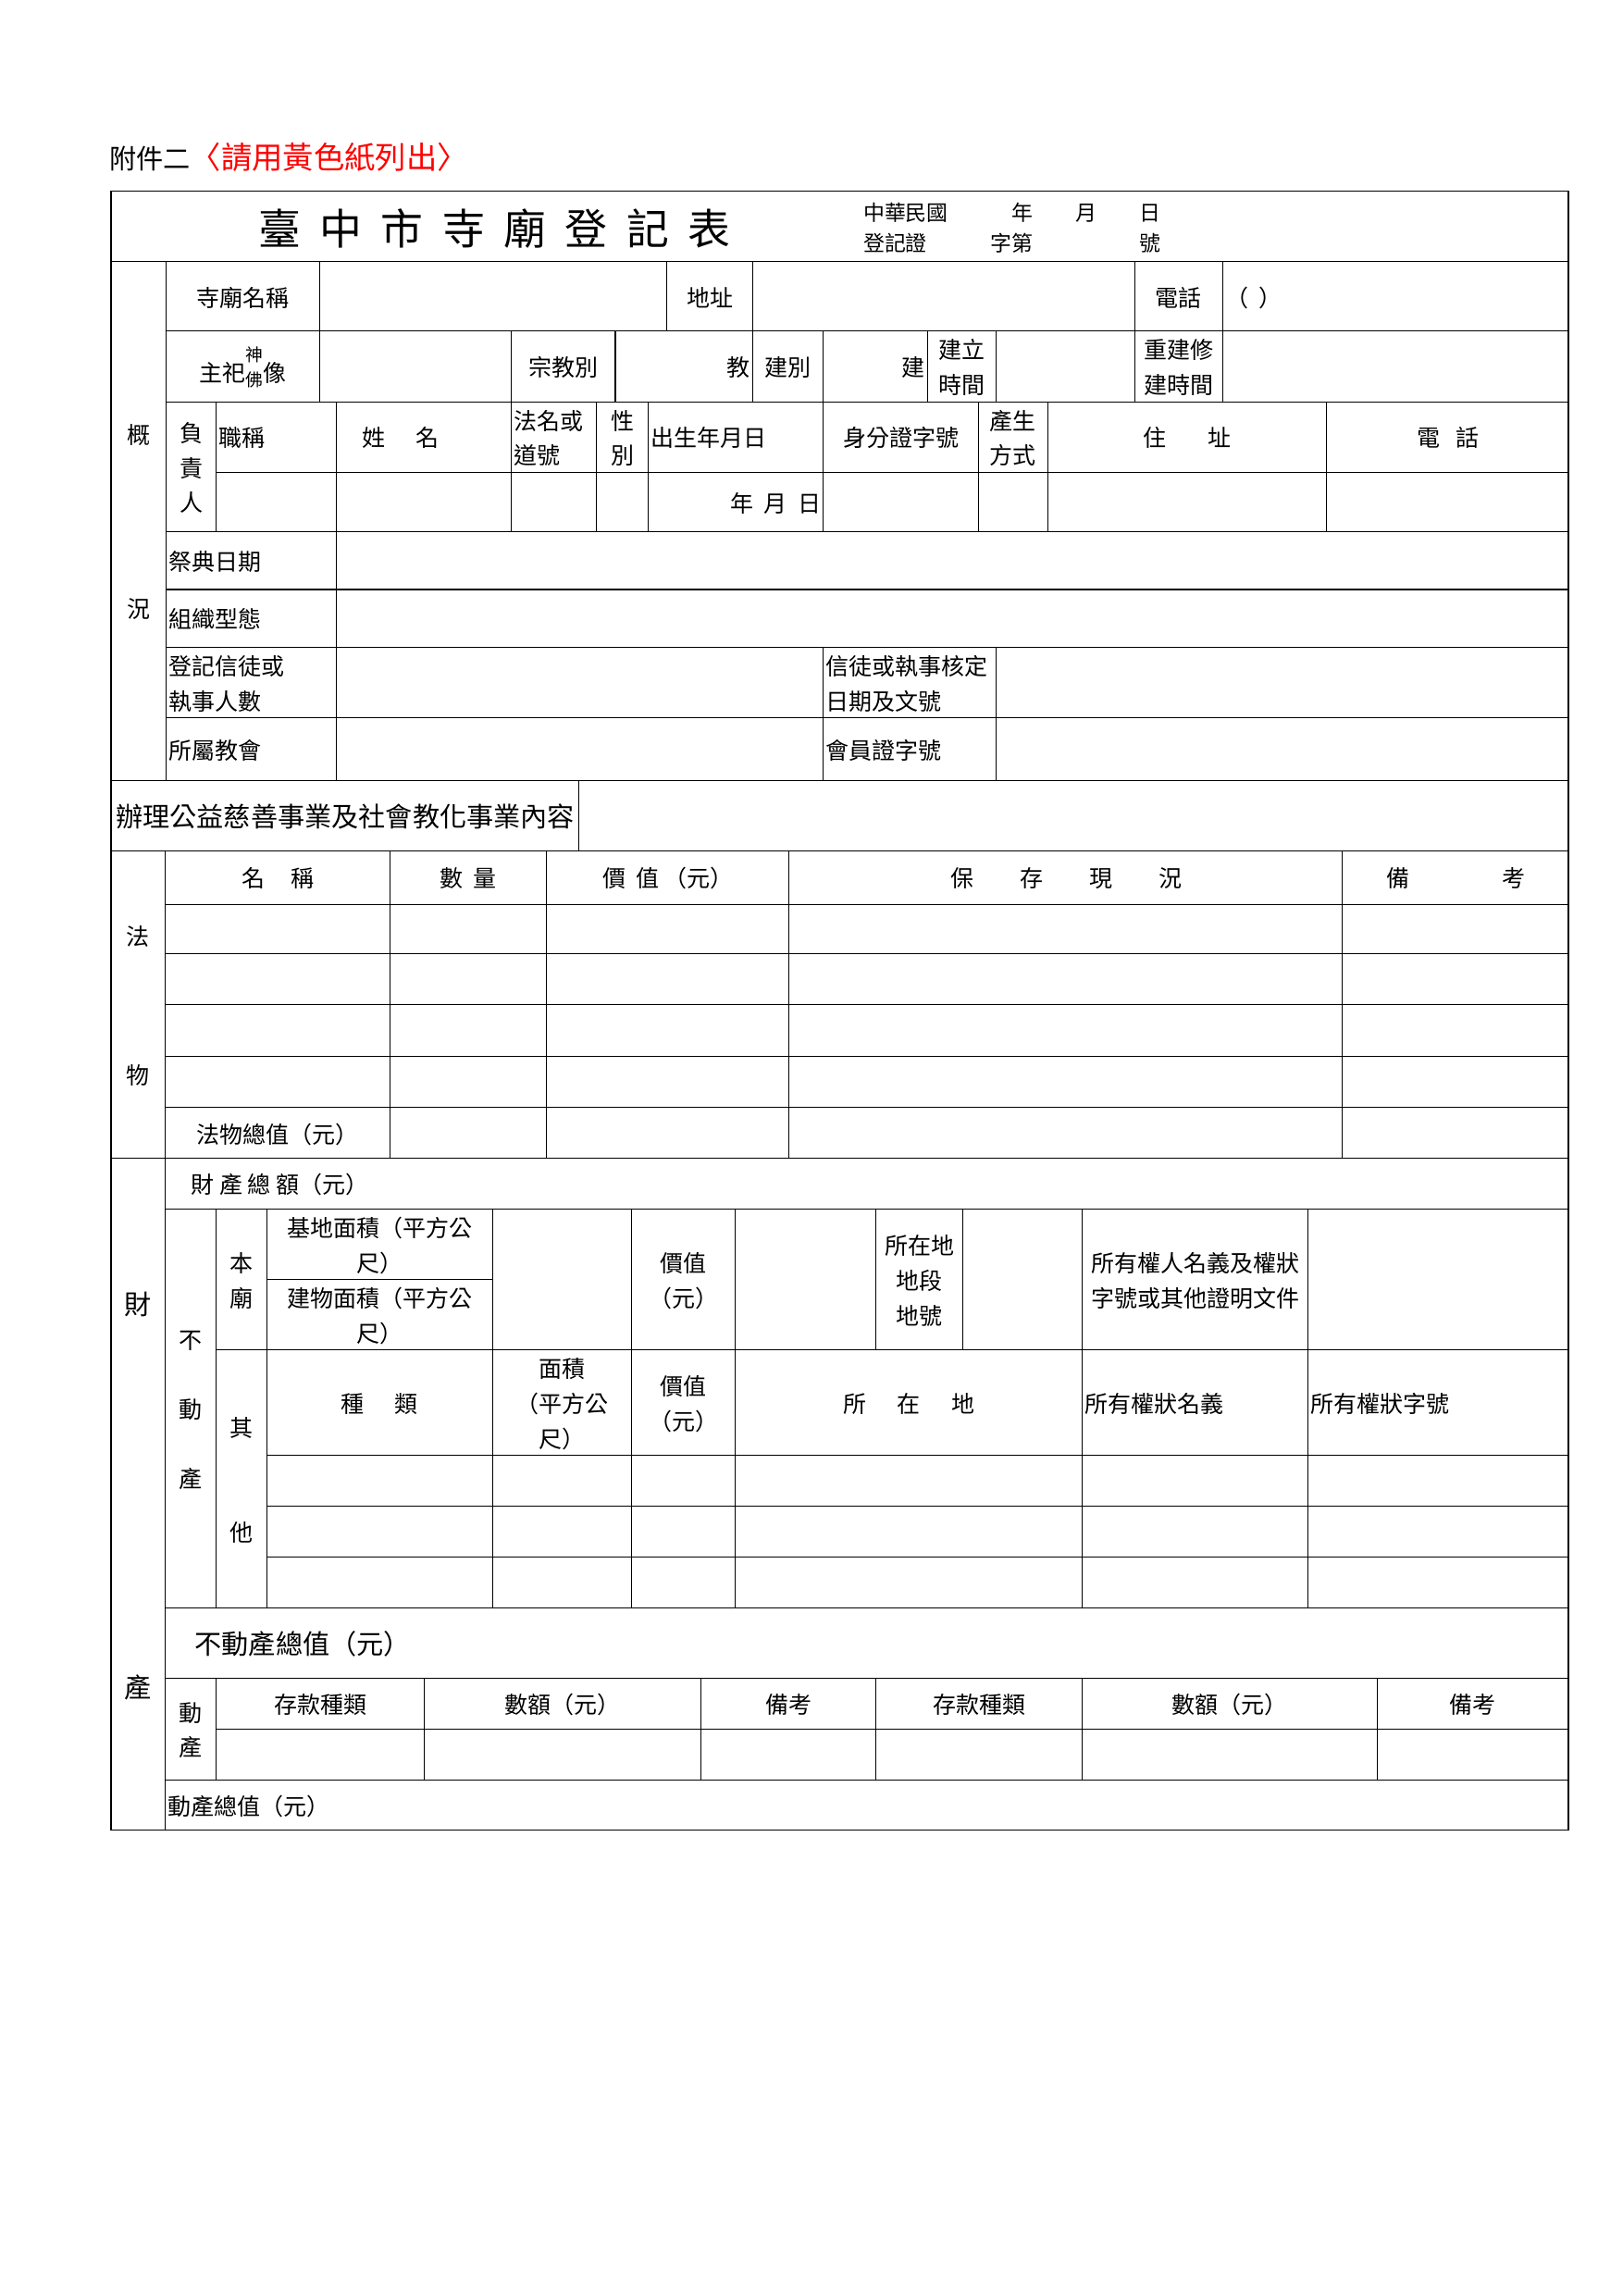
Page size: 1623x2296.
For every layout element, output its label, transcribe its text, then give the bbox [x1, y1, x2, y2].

table_cell [789, 905, 1342, 952]
table_cell [824, 473, 978, 531]
table_cell 種 類 [267, 1350, 492, 1455]
table_cell [1308, 1456, 1567, 1506]
table_cell [632, 1558, 735, 1607]
table_cell 備考 [701, 1679, 875, 1729]
table_cell [1083, 1558, 1307, 1607]
table_cell [493, 1210, 631, 1349]
table_cell [963, 1210, 1082, 1349]
table_cell 會員證字號 [824, 718, 996, 779]
table_cell 姓 名 [337, 403, 511, 472]
table_cell [1343, 1108, 1567, 1158]
table_cell 性 別 [597, 403, 648, 472]
table_cell 負責人 [167, 403, 216, 531]
table_cell 所有權狀字號 [1308, 1350, 1567, 1455]
table_cell [425, 1730, 700, 1779]
table_cell 出生年月日 [649, 403, 823, 472]
table_cell [166, 1057, 390, 1107]
table_cell [701, 1730, 875, 1779]
table_cell 年 月 日 [649, 473, 823, 531]
table_cell 組織型態 [167, 590, 336, 647]
table_cell 基地面積（平方公尺） [267, 1210, 492, 1279]
table_cell 建立 時間 [928, 331, 996, 401]
table_cell [217, 1730, 424, 1779]
table_cell [753, 262, 1134, 330]
table_cell [1327, 473, 1567, 531]
table_cell [1343, 905, 1567, 952]
table_cell [547, 954, 788, 1004]
table_cell 不 動 產 [166, 1210, 216, 1607]
table_cell [267, 1456, 492, 1506]
table_cell [337, 532, 1567, 589]
table_cell 所 在 地 [736, 1350, 1082, 1455]
table_cell 所有權狀名義 [1083, 1350, 1307, 1455]
table_cell [166, 1005, 390, 1056]
table_cell 寺廟名稱 [167, 262, 319, 330]
table_cell 職稱 [217, 403, 336, 472]
table_cell [547, 1057, 788, 1107]
table_cell [166, 905, 390, 952]
table_header 臺 中 市 寺 廟 登 記 表 中華民國 年 月 日登記證 字第 號 [112, 192, 1567, 261]
table_cell [547, 1108, 788, 1158]
table_cell 動產 [166, 1679, 216, 1779]
table_cell [1308, 1507, 1567, 1557]
table_cell 所有權人名義及權狀字號或其他證明文件 [1083, 1210, 1307, 1349]
table_cell [997, 331, 1134, 401]
table_cell 信徒或執事核定日期及文號 [824, 648, 996, 717]
table_cell [876, 1730, 1082, 1779]
table_cell [547, 1005, 788, 1056]
table_cell [997, 648, 1567, 717]
table_cell [267, 1558, 492, 1607]
table_cell 財 產 總 額（元） [166, 1159, 1567, 1209]
table_cell [1308, 1210, 1567, 1349]
table_cell 備 考 [1343, 851, 1567, 904]
table_cell [736, 1558, 1082, 1607]
table_cell [390, 905, 546, 952]
table_cell 祭典日期 [167, 532, 336, 589]
table_cell 備考 [1378, 1679, 1567, 1729]
table_cell [547, 905, 788, 952]
table_cell 建物面積（平方公尺） [267, 1280, 492, 1349]
table_cell [217, 473, 336, 531]
table_cell 登記信徒或 執事人數 [167, 648, 336, 717]
table_cell [337, 473, 511, 531]
table_cell （ ） [1223, 262, 1567, 330]
table_cell 所在地地段 地號 [876, 1210, 962, 1349]
table_cell 建 [824, 331, 927, 401]
table_cell [736, 1507, 1082, 1557]
table_cell 主祀神佛像 [167, 331, 319, 401]
text 附件二〈請用黃色紙列出〉 [109, 121, 1519, 191]
table_cell [512, 473, 596, 531]
table_cell 本 廟 [217, 1210, 266, 1349]
table_cell [337, 718, 823, 779]
table_cell 概 況 [112, 262, 166, 779]
table_cell [597, 473, 648, 531]
table_cell [789, 1057, 1342, 1107]
table_cell 電 話 [1327, 403, 1567, 472]
table_cell [166, 954, 390, 1004]
table_cell [1083, 1456, 1307, 1506]
table_cell 教 [616, 331, 752, 401]
table_cell 建別 [753, 331, 823, 401]
table_cell [1083, 1730, 1377, 1779]
table_cell 存款種類 [876, 1679, 1082, 1729]
table_cell 宗教別 [512, 331, 614, 401]
table_cell 數額（元） [1083, 1679, 1377, 1729]
table_cell 動產總值（元） [166, 1781, 1567, 1830]
table_cell [979, 473, 1047, 531]
table_cell [1378, 1730, 1567, 1779]
table_cell [997, 718, 1567, 779]
table_cell 財 產 [112, 1159, 165, 1830]
table_cell 所屬教會 [167, 718, 336, 779]
table_cell [1223, 331, 1567, 401]
table_cell 辦理公益慈善事業及社會教化事業內容 [112, 781, 578, 850]
table_cell 存款種類 [217, 1679, 424, 1729]
table_cell [493, 1507, 631, 1557]
table_cell 不動產總值（元） [166, 1608, 1567, 1678]
table_cell 其 他 [217, 1350, 266, 1607]
table_cell [632, 1456, 735, 1506]
table_cell [789, 1108, 1342, 1158]
table_cell 數額（元） [425, 1679, 700, 1729]
table_cell 電話 [1135, 262, 1222, 330]
table_cell [632, 1507, 735, 1557]
table_cell [390, 1057, 546, 1107]
table_cell 法名或 道號 [512, 403, 596, 472]
table_cell [789, 954, 1342, 1004]
table_cell 保 存 現 況 [789, 851, 1342, 904]
table_cell [789, 1005, 1342, 1056]
table_cell 法 物 [112, 851, 165, 1158]
table_cell [390, 1005, 546, 1056]
table_cell [493, 1456, 631, 1506]
table_cell [1343, 1005, 1567, 1056]
table_cell 數 量 [390, 851, 546, 904]
table_cell [1343, 1057, 1567, 1107]
table_cell 產生方式 [979, 403, 1047, 472]
table_cell [267, 1507, 492, 1557]
table_cell [337, 590, 1567, 647]
table_cell 面積 （平方公尺） [493, 1350, 631, 1455]
table_cell [736, 1456, 1082, 1506]
table_cell 住 址 [1048, 403, 1326, 472]
table_cell [736, 1210, 875, 1349]
table_cell [579, 781, 1567, 850]
table_cell [493, 1558, 631, 1607]
table_cell [337, 648, 823, 717]
table_cell 法物總值（元） [166, 1108, 390, 1158]
table_cell [1048, 473, 1326, 531]
table_cell 重建修建時間 [1135, 331, 1222, 401]
table_cell 價值（元） [632, 1350, 735, 1455]
table_cell [1083, 1507, 1307, 1557]
table_cell [390, 954, 546, 1004]
table_cell [390, 1108, 546, 1158]
table_cell [1308, 1558, 1567, 1607]
table_cell [320, 262, 666, 330]
table_cell 地址 [667, 262, 752, 330]
table_cell [320, 331, 511, 401]
table_cell 身分證字號 [824, 403, 978, 472]
table_cell [1343, 954, 1567, 1004]
table_cell 價 值 （元） [547, 851, 788, 904]
table_cell 名 稱 [166, 851, 390, 904]
table_cell 價值（元） [632, 1210, 735, 1349]
